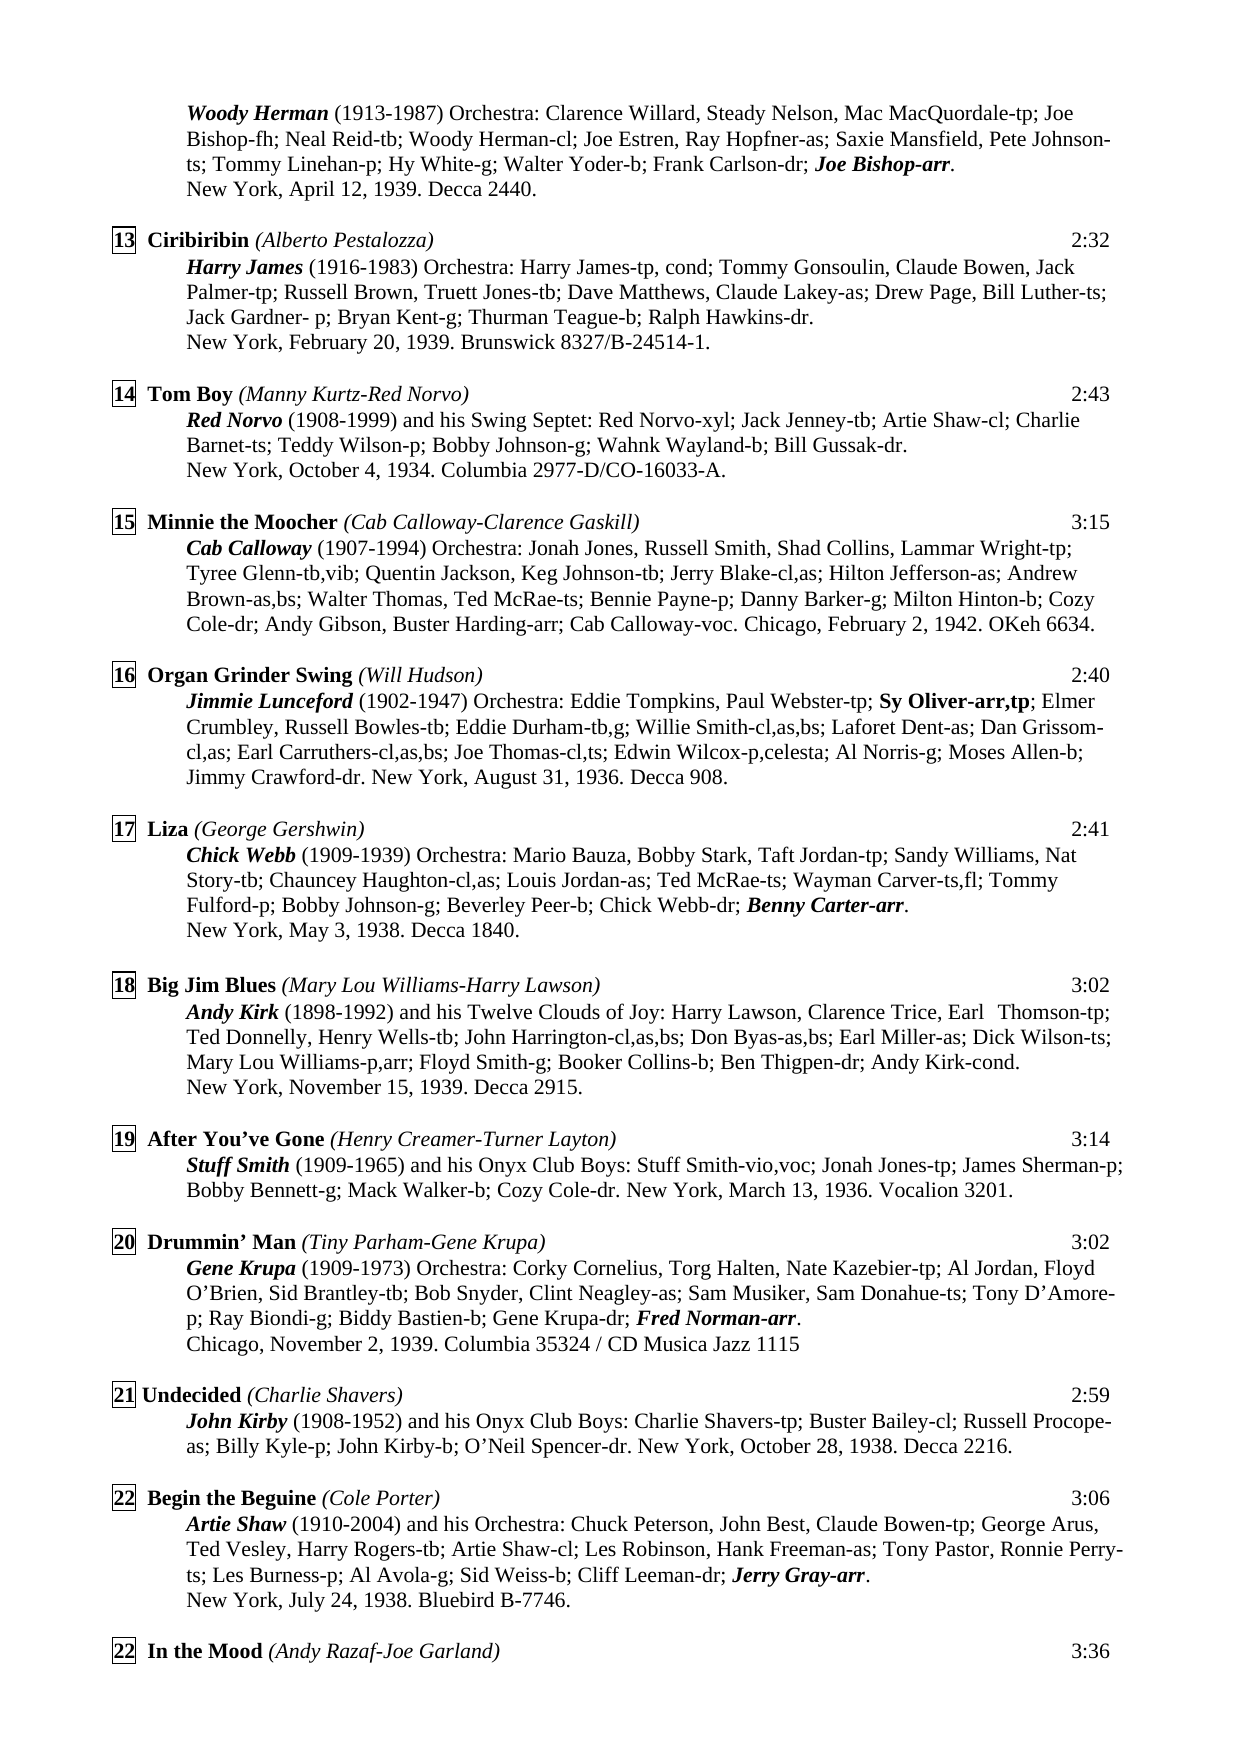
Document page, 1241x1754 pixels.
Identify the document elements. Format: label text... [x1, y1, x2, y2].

text New York, May 3, 1938. Decca 1840. [112, 917, 1128, 943]
text Ted Donnelly, Henry Wells-tb; John Harrington-cl,as,bs; Don Byas-as,bs; Earl Miller-as; Dick Wilson-ts; [112, 1024, 1128, 1049]
text New York, October 4, 1934. Columbia 2977-D/CO-16033-A. [112, 457, 1128, 508]
text New York, November 15, 1939. Decca 2915. [112, 1074, 1128, 1099]
text New York, February 20, 1939. Brunswick 8327/B-24514-1. [112, 329, 1128, 380]
text 16 Organ Grinder Swing (Will Hudson) 2:40 [136, 661, 1128, 688]
text Barnet-ts; Teddy Wilson-p; Bobby Johnson-g; Wahnk Wayland-b; Bill Gussak-dr. [112, 432, 1128, 457]
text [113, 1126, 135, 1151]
text Palmer-tp; Russell Brown, Truett Jones-tb; Dave Matthews, Claude Lakey-as; Drew Page, Bill Luther-ts; [112, 279, 1128, 304]
text New York, April 12, 1939. Decca 2440. [112, 176, 1128, 201]
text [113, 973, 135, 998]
text Crumbley, Russell Bowles-tb; Eddie Durham-tb,g; Willie Smith-cl,as,bs; Laforet Dent-as; Dan Grissom- [112, 714, 1128, 739]
text 14 Tom Boy (Manny Kurtz-Red Norvo) 2:43 [136, 380, 1128, 407]
text 17 Liza (George Gershwin) 2:41 [136, 814, 1128, 842]
text Chick Webb (1909-1939) Orchestra: Mario Bauza, Bobby Stark, Taft Jordan-tp; Sandy Williams, Nat Story-tb; Chauncey Haughton-cl,as; Louis Jordan-as; Ted McRae-ts; Wayman Carver-ts,fl; Tommy Fulford-p; Bobby Johnson-g; Beverley Peer-b; Chick Webb-dr; Benny Carter-arr. [186, 842, 1128, 917]
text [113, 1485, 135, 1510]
text Jack Gardner- p; Bryan Kent-g; Thurman Teague-b; Ralph Hawkins-dr. [112, 304, 1128, 329]
text cl,as; Earl Carruthers-cl,as,bs; Joe Thomas-cl,ts; Edwin Wilcox-p,celesta; Al Norris-g; Moses Allen-b; [112, 739, 1128, 764]
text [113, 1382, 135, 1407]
text Red Norvo (1908-1999) and his Swing Septet: Red Norvo-xyl; Jack Jenney-tb; Artie Shaw-cl; Charlie [112, 407, 1128, 432]
text Jimmy Crawford-dr. New York, August 31, 1936. Decca 908. [112, 764, 1128, 814]
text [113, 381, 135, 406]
text 15 Minnie the Moocher (Cab Calloway-Clarence Gaskill) 3:15 [136, 508, 1128, 535]
text 20 Drummin’ Man (Tiny Parham-Gene Krupa) 3:02 [136, 1228, 1128, 1255]
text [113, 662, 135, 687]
text Mary Lou Williams-p,arr; Floyd Smith-g; Booker Collins-b; Ben Thigpen-dr; Andy Kirk-cond. [112, 1049, 1128, 1074]
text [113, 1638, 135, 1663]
text 13 Ciribiribin (Alberto Pestalozza) 2:32 [136, 226, 1128, 254]
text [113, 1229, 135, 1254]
text Artie Shaw (1910-2004) and his Orchestra: Chuck Peterson, John Best, Claude Bowen-tp; George Arus, [112, 1511, 1128, 1536]
text John Kirby (1908-1952) and his Onyx Club Boys: Charlie Shavers-tp; Buster Bailey-cl; Russell Procope-as; Billy Kyle-p; John Kirby-b; O’Neil Spencer-dr. New York, October 28, 1938. Decca 2216. [186, 1408, 1128, 1484]
text Ted Vesley, Harry Rogers-tb; Artie Shaw-cl; Les Robinson, Hank Freeman-as; Tony Pastor, Ronnie Perry- [112, 1536, 1128, 1562]
text Harry James (1916-1983) Orchestra: Harry James-tp, cond; Tommy Gonsoulin, Claude Bowen, Jack [112, 254, 1128, 279]
text 22 Begin the Beguine (Cole Porter) 3:06 [136, 1484, 1128, 1511]
text Jimmie Lunceford (1902-1947) Orchestra: Eddie Tompkins, Paul Webster-tp; Sy Oliver-arr,tp; Elmer [112, 688, 1128, 714]
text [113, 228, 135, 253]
text Gene Krupa (1909-1973) Orchestra: Corky Cornelius, Torg Halten, Nate Kazebier-tp; Al Jordan, Floyd [112, 1255, 1128, 1280]
text Cab Calloway (1907-1994) Orchestra: Jonah Jones, Russell Smith, Shad Collins, Lammar Wright-tp; Tyree Glenn-tb,vib; Quentin Jackson, Keg Johnson-tb; Jerry Blake-cl,as; Hilton Jefferson-as; Andrew Brown-as,bs; Walter Thomas, Ted McRae-ts; Bennie Payne-p; Danny Barker-g; Milton Hinton-b; Cozy Cole-dr; Andy Gibson, Buster Harding-arr; Cab Calloway-voc. Chicago, February 2, 1942. OKeh 6634. [186, 535, 1128, 661]
text 18 Big Jim Blues (Mary Lou Williams-Harry Lawson) 3:02 [136, 971, 1128, 999]
text 19 After You’ve Gone (Henry Creamer-Turner Layton) 3:14 [136, 1125, 1128, 1152]
text Chicago, November 2, 1939. Columbia 35324 / CD Musica Jazz 1115 [112, 1331, 1128, 1356]
text Woody Herman (1913-1987) Orchestra: Clarence Willard, Steady Nelson, Mac MacQuordale-tp; Joe [112, 100, 1128, 126]
text ts; Les Burness-p; Al Avola-g; Sid Weiss-b; Cliff Leeman-dr; Jerry Gray-arr. [112, 1562, 1128, 1587]
text Bishop-fh; Neal Reid-tb; Woody Herman-cl; Joe Estren, Ray Hopfner-as; Saxie Mansfield, Pete Johnson-ts; Tommy Linehan-p; Hy White-g; Walter Yoder-b; Frank Carlson-dr; Joe Bishop-arr. [186, 126, 1128, 176]
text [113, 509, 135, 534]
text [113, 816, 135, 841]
text Andy Kirk (1898-1992) and his Twelve Clouds of Joy: Harry Lawson, Clarence Trice, Earl Thomson-tp; [112, 999, 1128, 1024]
text 21 Undecided (Charlie Shavers) 2:59 [136, 1381, 1128, 1408]
text Stuff Smith (1909-1965) and his Onyx Club Boys: Stuff Smith-vio,voc; Jonah Jones-tp; James Sherman-p; [112, 1152, 1128, 1177]
text O’Brien, Sid Brantley-tb; Bob Snyder, Clint Neagley-as; Sam Musiker, Sam Donahue-ts; Tony D’Amore-p; Ray Biondi-g; Biddy Bastien-b; Gene Krupa-dr; Fred Norman-arr. [186, 1280, 1128, 1331]
text New York, July 24, 1938. Bluebird B-7746. [112, 1587, 1128, 1612]
text Bobby Bennett-g; Mack Walker-b; Cozy Cole-dr. New York, March 13, 1936. Vocalion 3201. [112, 1177, 1128, 1228]
text 22 In the Mood (Andy Razaf-Joe Garland) 3:36 [136, 1637, 1128, 1664]
